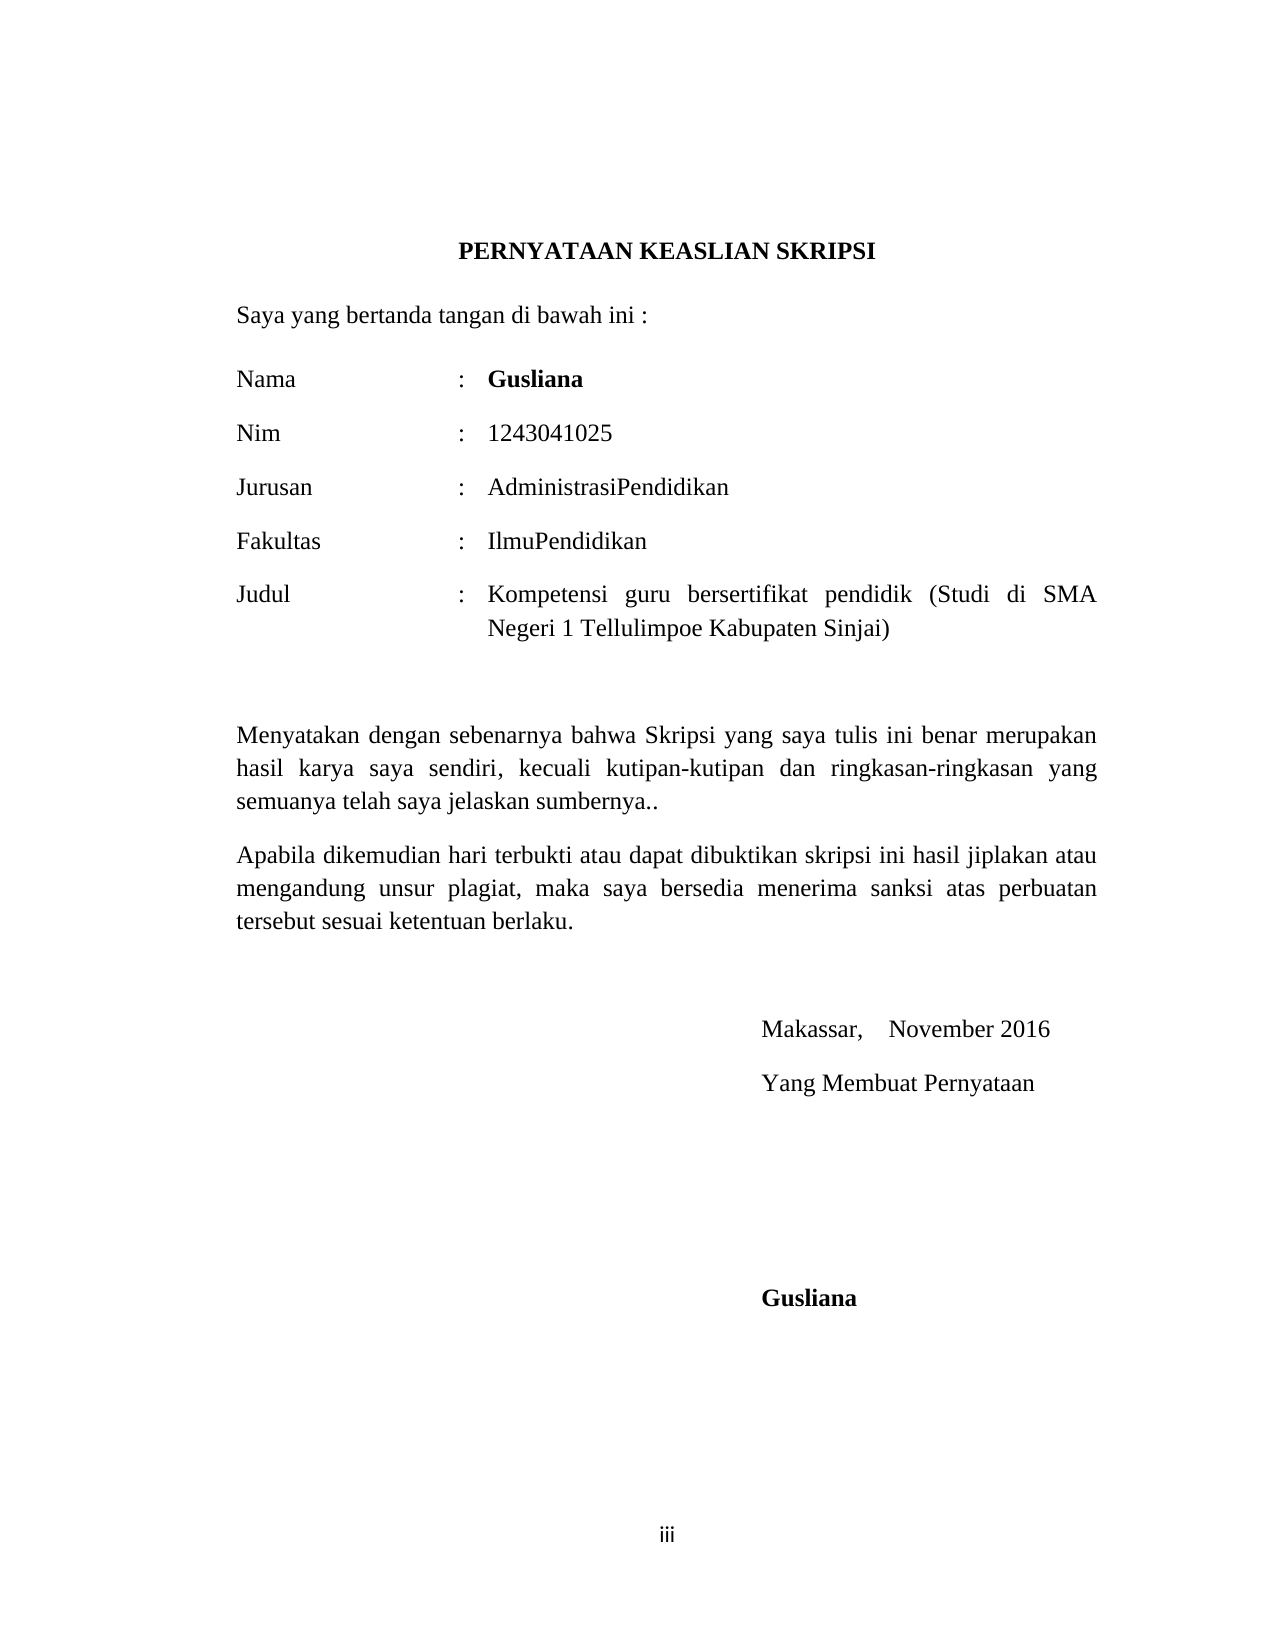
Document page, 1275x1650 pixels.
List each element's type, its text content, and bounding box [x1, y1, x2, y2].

text Saya yang bertanda tangan di bawah ini : [236, 300, 1098, 329]
text Nim : 1243041025 [236, 418, 1098, 447]
text Fakultas : IlmuPendidikan [236, 526, 1098, 554]
text Gusliana [686, 1283, 1098, 1312]
text Judul : Kompetensi guru bersertifikat pendidik (Studi di SMA Negeri 1 Tellulimpoe Kabupaten Sinjai) [236, 579, 1098, 641]
text Nama : Gusliana [236, 364, 1098, 393]
text Menyatakan dengan sebenarnya bahwa Skripsi yang saya tulis ini benar merupakan hasil karya saya sendiri, kecuali kutipan-kutipan dan ringkasan-ringkasan yang semuanya telah saya jelaskan sumbernya.. [236, 720, 1098, 815]
text Yang Membuat Pernyataan [686, 1068, 1098, 1097]
text PERNYATAAN KEASLIAN SKRIPSI [236, 236, 1098, 265]
text Makassar, November 2016 [761, 1014, 1098, 1043]
text Jurusan : AdministrasiPendidikan [236, 472, 1098, 501]
text Apabila dikemudian hari terbukti atau dapat dibuktikan skripsi ini hasil jiplakan atau mengandung unsur plagiat, maka saya bersedia menerima sanksi atas perbuatan tersebut sesuai ketentuan berlaku. [236, 840, 1098, 935]
